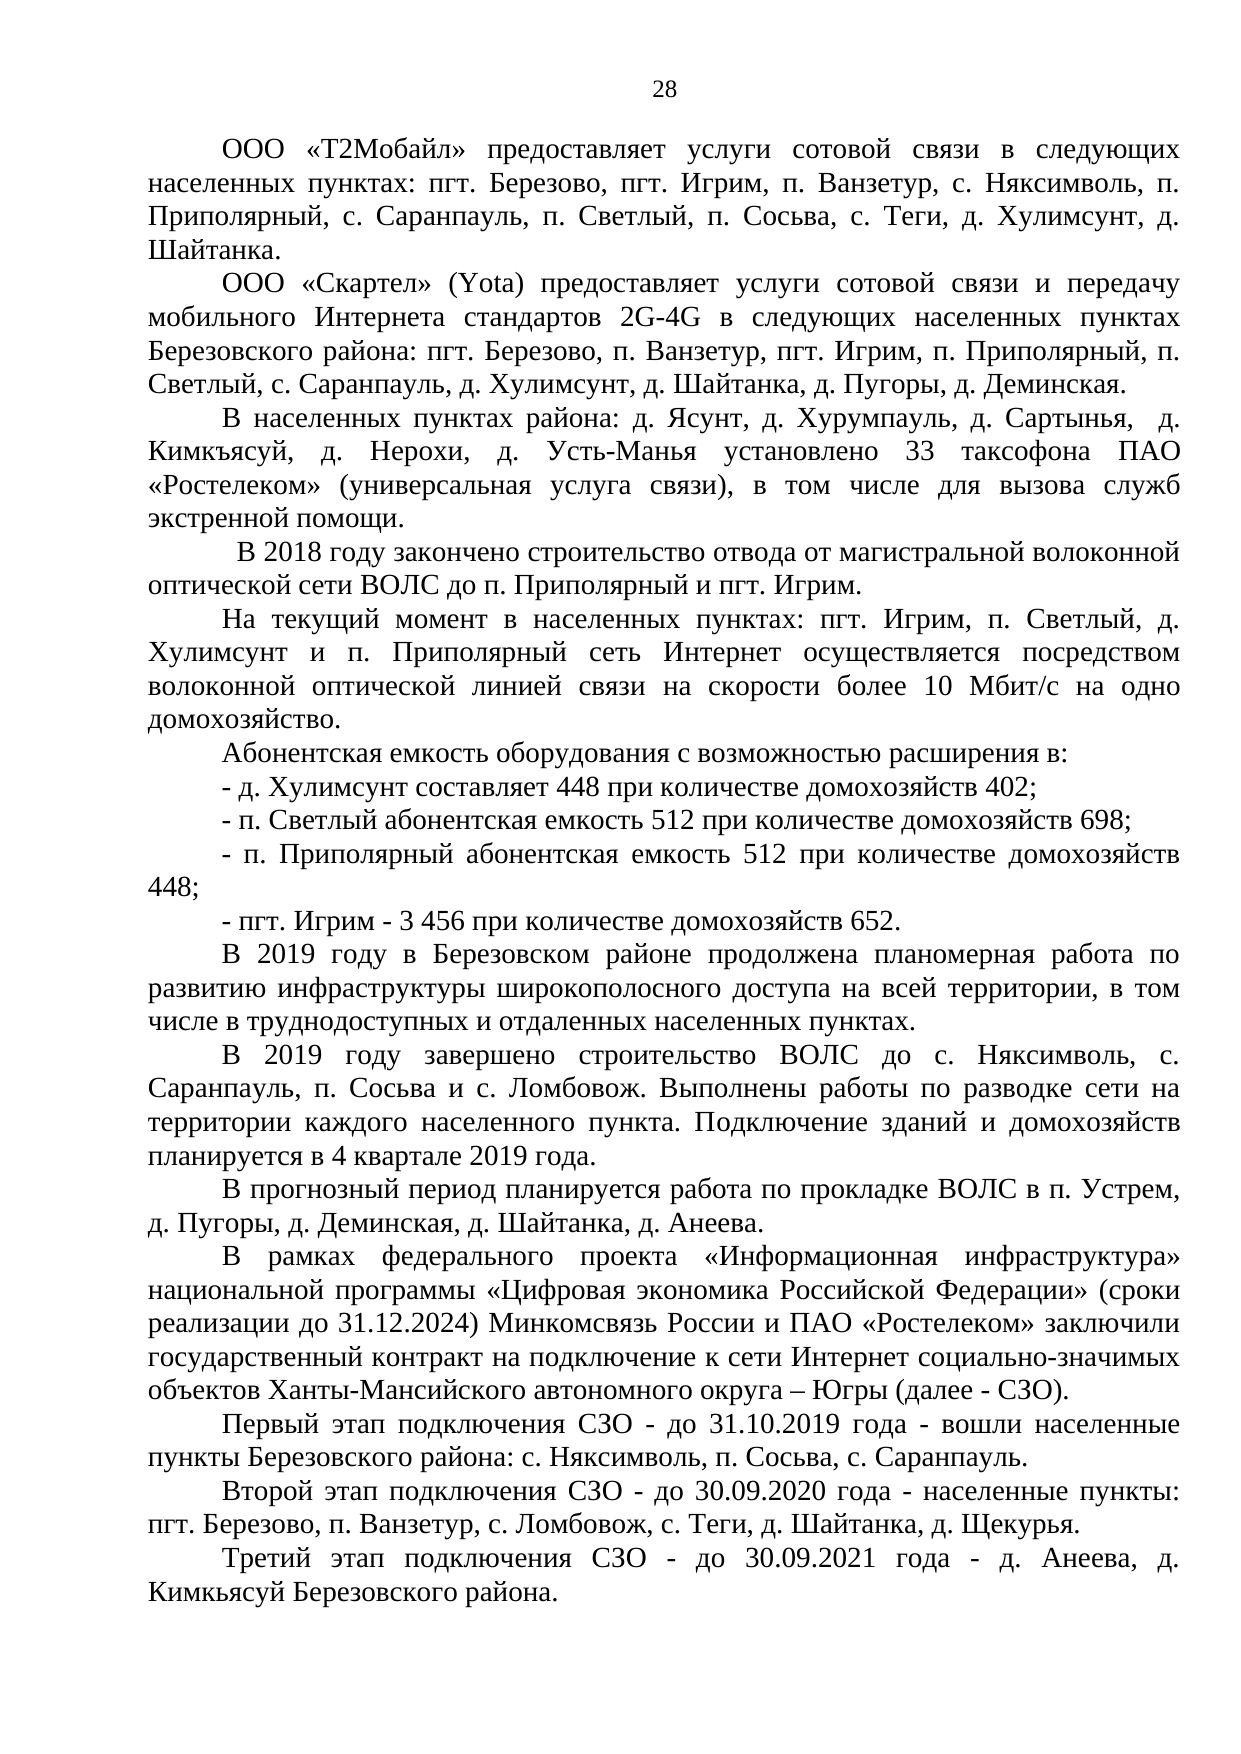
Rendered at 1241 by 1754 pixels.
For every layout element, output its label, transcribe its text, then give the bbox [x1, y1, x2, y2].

text - п. Приполярный абонентская емкость 512 при количестве домохозяйств 448; [148, 836, 1181, 903]
text В прогнозный период планируется работа по прокладке ВОЛС в п. Устрем, д. Пугоры, д. Деминская, д. Шайтанка, д. Анеева. [148, 1171, 1181, 1238]
text Первый этап подключения СЗО - до 31.10.2019 года - вошли населенные пункты Березовского района: с. Няксимволь, п. Сосьва, с. Саранпауль. [148, 1406, 1181, 1473]
text Третий этап подключения СЗО - до 30.09.2021 года - д. Анеева, д. Кимкьясуй Березовского района. [148, 1540, 1181, 1607]
text - пгт. Игрим - 3 456 при количестве домохозяйств 652. [148, 903, 1181, 936]
text - д. Хулимсунт составляет 448 при количестве домохозяйств 402; [148, 769, 1181, 802]
text ООО «Скартел» (Yota) предоставляет услуги сотовой связи и передачу мобильного Интернета стандартов 2G-4G в следующих населенных пунктах Березовского района: пгт. Березово, п. Ванзетур, пгт. Игрим, п. Приполярный, п. Светлый, с. Саранпауль, д. Хулимсунт, д. Шайтанка, д. Пугоры, д. Деминская. [148, 266, 1181, 400]
text ООО «Т2Мобайл» предоставляет услуги сотовой связи в следующих населенных пунктах: пгт. Березово, пгт. Игрим, п. Ванзетур, с. Няксимволь, п. Приполярный, с. Саранпауль, п. Светлый, п. Сосьва, с. Теги, д. Хулимсунт, д. Шайтанка. [148, 131, 1181, 266]
text Абонентская емкость оборудования с возможностью расширения в: [148, 735, 1181, 769]
text На текущий момент в населенных пунктах: пгт. Игрим, п. Светлый, д. Хулимсунт и п. Приполярный сеть Интернет осуществляется посредством волоконной оптической линией связи на скорости более 10 Мбит/с на одно домохозяйство. [148, 601, 1181, 735]
text В 2019 году в Березовском районе продолжена планомерная работа по развитию инфраструктуры широкополосного доступа на всей территории, в том числе в труднодоступных и отдаленных населенных пунктах. [148, 936, 1181, 1037]
text В 2019 году завершено строительство ВОЛС до с. Няксимволь, с. Саранпауль, п. Сосьва и с. Ломбовож. Выполнены работы по разводке сети на территории каждого населенного пункта. Подключение зданий и домохозяйств планируется в 4 квартале 2019 года. [148, 1037, 1181, 1171]
text - п. Светлый абонентская емкость 512 при количестве домохозяйств 698; [148, 802, 1181, 836]
text В населенных пунктах района: д. Ясунт, д. Хурумпауль, д. Сартынья, д. Кимкъясуй, д. Нерохи, д. Усть-Манья установлено 33 таксофона ПАО «Ростелеком» (универсальная услуга связи), в том числе для вызова служб экстренной помощи. [148, 400, 1181, 534]
text В 2018 году закончено строительство отвода от магистральной волоконной оптической сети ВОЛС до п. Приполярный и пгт. Игрим. [148, 534, 1181, 601]
text В рамках федерального проекта «Информационная инфраструктура» национальной программы «Цифровая экономика Российской Федерации» (сроки реализации до 31.12.2024) Минкомсвязь России и ПАО «Ростелеком» заключили государственный контракт на подключение к сети Интернет социально-значимых объектов Ханты-Мансийского автономного округа – Югры (далее - СЗО). [148, 1238, 1181, 1406]
text Второй этап подключения СЗО - до 30.09.2020 года - населенные пункты: пгт. Березово, п. Ванзетур, с. Ломбовож, с. Теги, д. Шайтанка, д. Щекурья. [148, 1473, 1181, 1540]
